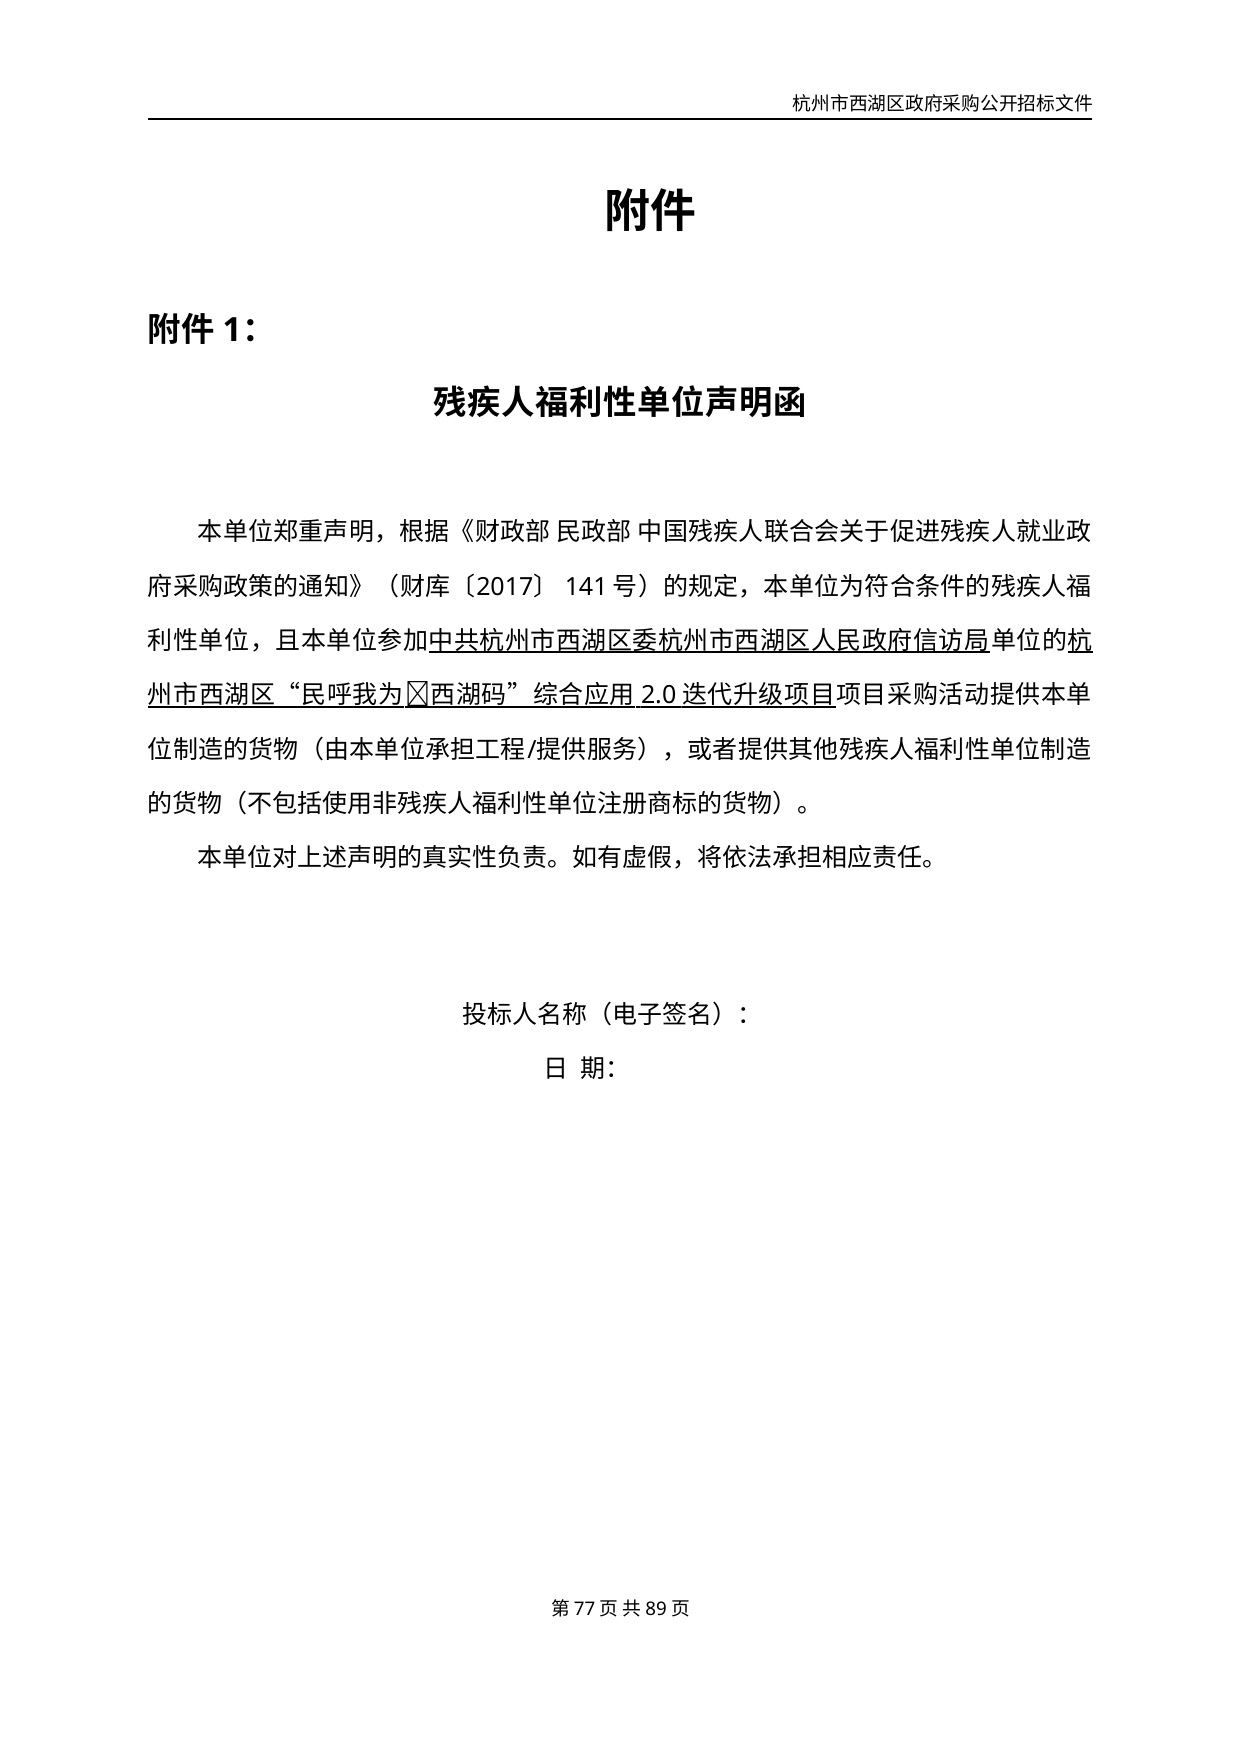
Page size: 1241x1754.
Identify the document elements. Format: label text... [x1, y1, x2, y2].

text 投标人名称（电子签名）： [148, 994, 930, 1031]
text 残疾人福利性单位声明函 [148, 375, 1092, 424]
text 附件1： [148, 303, 1092, 351]
subtitle 附件 [282, 174, 1092, 241]
text 日 期： [148, 1049, 930, 1085]
text 本单位郑重声明，根据《财政部 民政部 中国残疾人联合会关于促进残疾人就业政府采购政策的通知》（财库〔2017〕 141号）的规定，本单位为符合条件的残疾人福利性单位，且本单位参加中共杭州市西湖区委杭州市西湖区人民政府信访局单位的杭州市西湖区“民呼我为西湖码”综合应用2.0迭代升级项目项目采购活动提供本单位制造的货物（由本单位承担工程/提供服务），或者提供其他残疾人福利性单位制造的货物（不包括使用非残疾人福利性单位注册商标的货物）。 [148, 512, 1092, 820]
text 本单位对上述声明的真实性负责。如有虚假，将依法承担相应责任。 [148, 838, 1092, 874]
